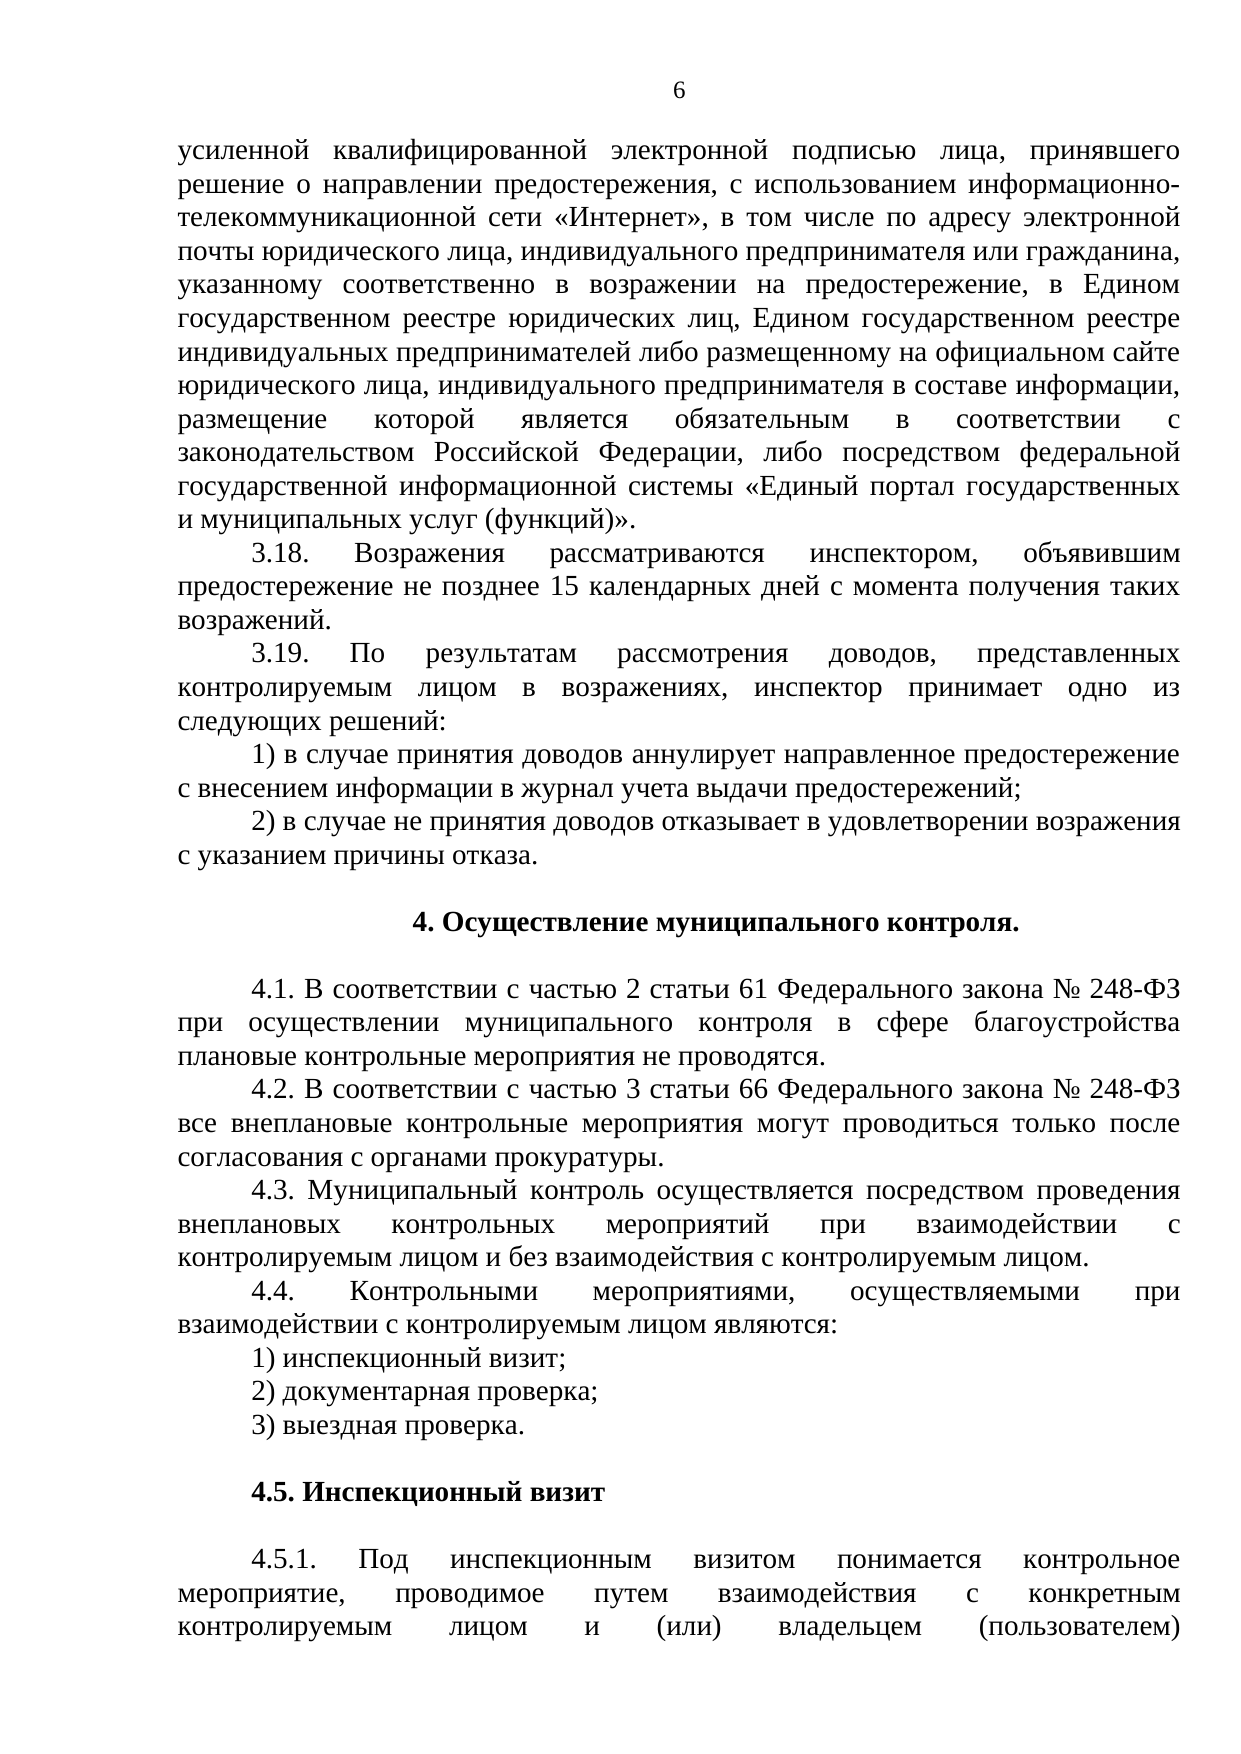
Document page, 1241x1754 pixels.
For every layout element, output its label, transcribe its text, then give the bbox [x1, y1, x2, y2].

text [177, 132, 1181, 535]
text 4.2. В соответствии с частью 3 статьи 66 Федерального закона № 248-ФЗ все внеплановые контрольные мероприятия могут проводиться только после согласования с органами прокуратуры. [177, 1072, 1181, 1172]
text 3.19. По результатам рассмотрения доводов, представленных контролируемым лицом в возражениях, инспектор принимает одно из следующих решений: [177, 636, 1181, 736]
text 2) в случае не принятия доводов отказывает в удовлетворении возражения с указанием причины отказа. [177, 803, 1181, 870]
text 3.18. Возражения рассматриваются инспектором, объявившим предостережение не позднее 15 календарных дней с момента получения таких возражений. [177, 535, 1181, 636]
text 2) документарная проверка; [177, 1373, 1181, 1407]
text 1) в случае принятия доводов аннулирует направленное предостережение с внесением информации в журнал учета выдачи предостережений; [177, 736, 1181, 803]
text 4.3. Муниципальный контроль осуществляется посредством проведения внеплановых контрольных мероприятий при взаимодействии с контролируемым лицом и без взаимодействия с контролируемым лицом. [177, 1172, 1181, 1273]
text 1) инспекционный визит; [177, 1340, 1181, 1373]
text 4. Осуществление муниципального контроля. [177, 904, 1181, 937]
text 4.5. Инспекционный визит [177, 1474, 1181, 1508]
text 3) выездная проверка. [177, 1407, 1181, 1441]
text 4.4. Контрольными мероприятиями, осуществляемыми при взаимодействии с контролируемым лицом являются: [177, 1273, 1181, 1340]
text 4.1. В соответствии с частью 2 статьи 61 Федерального закона № 248-ФЗ при осуществлении муниципального контроля в сфере благоустройства плановые контрольные мероприятия не проводятся. [177, 971, 1181, 1072]
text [177, 1541, 1181, 1642]
